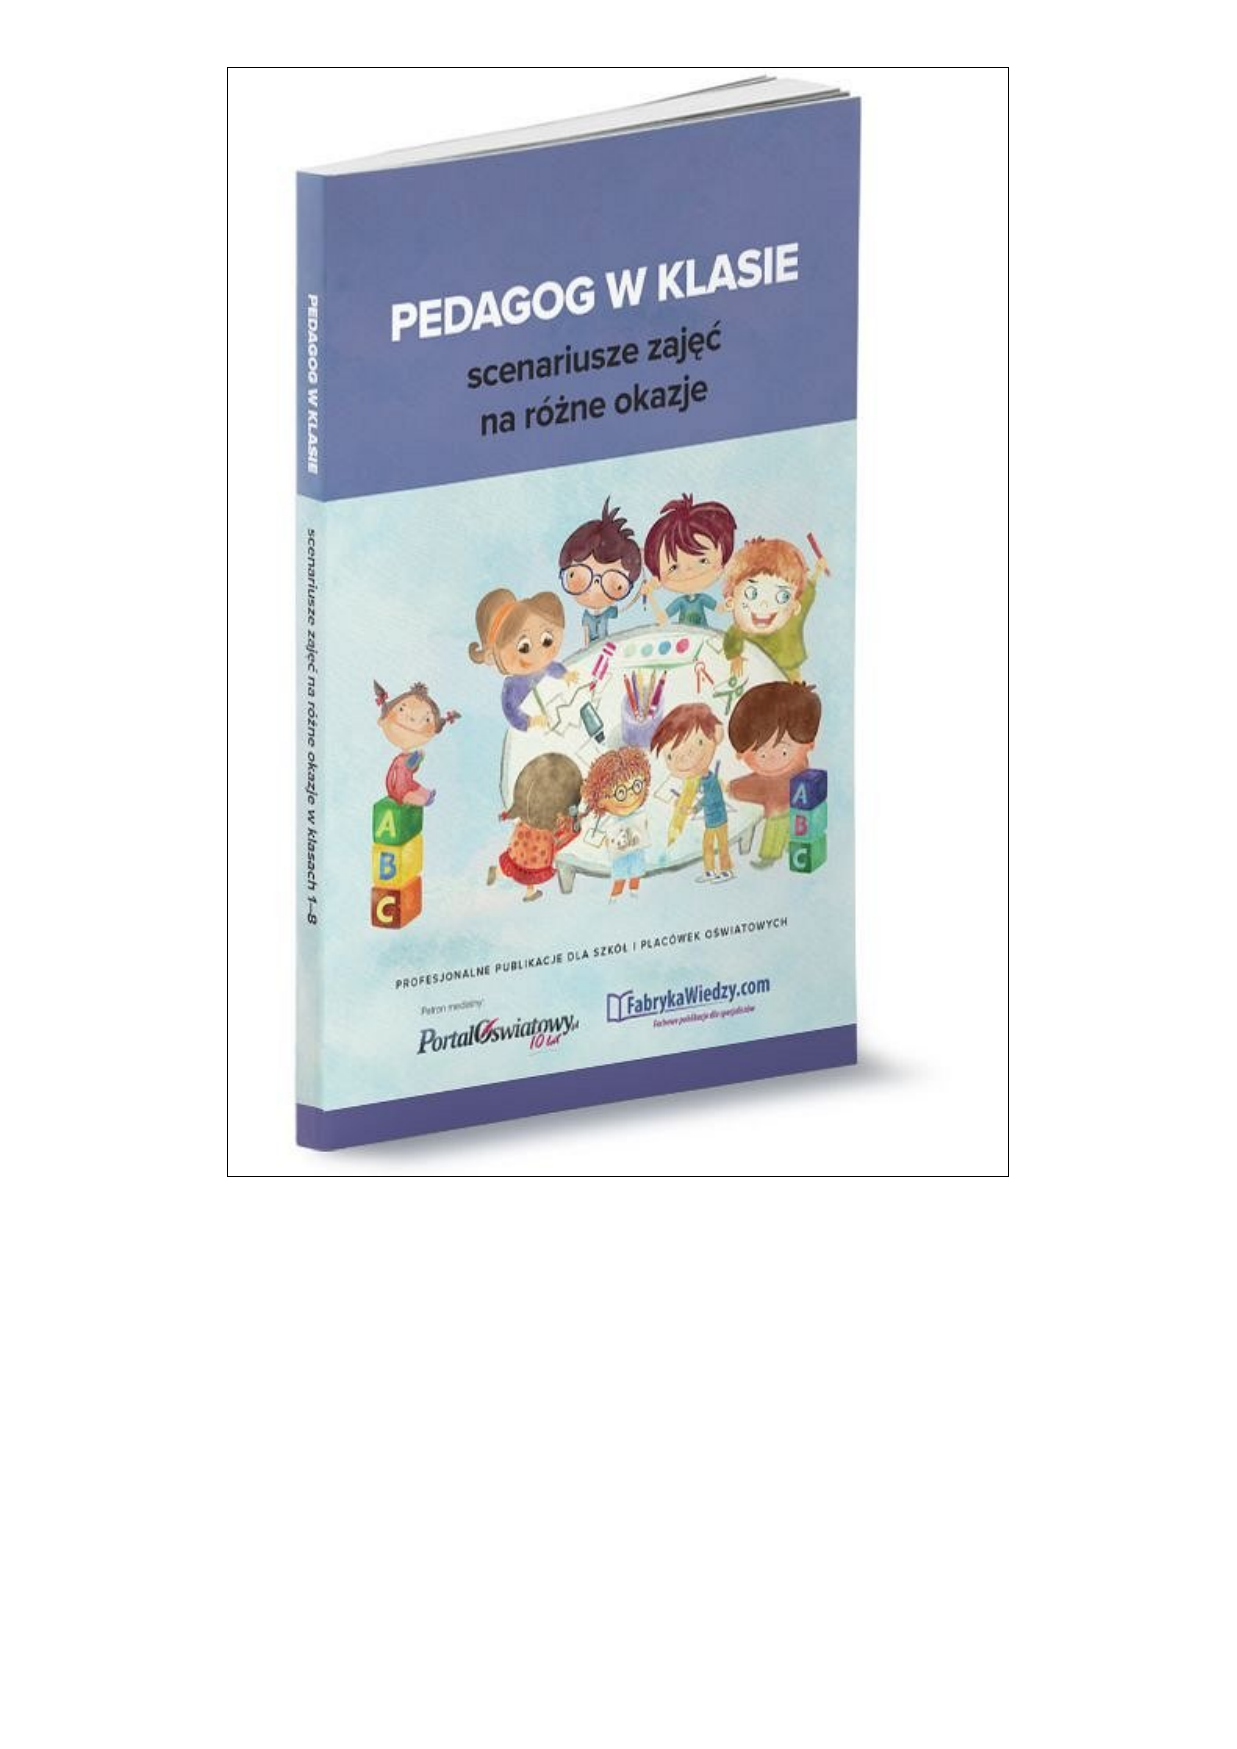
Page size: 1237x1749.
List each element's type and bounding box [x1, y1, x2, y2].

picture [228, 68, 1008, 1176]
